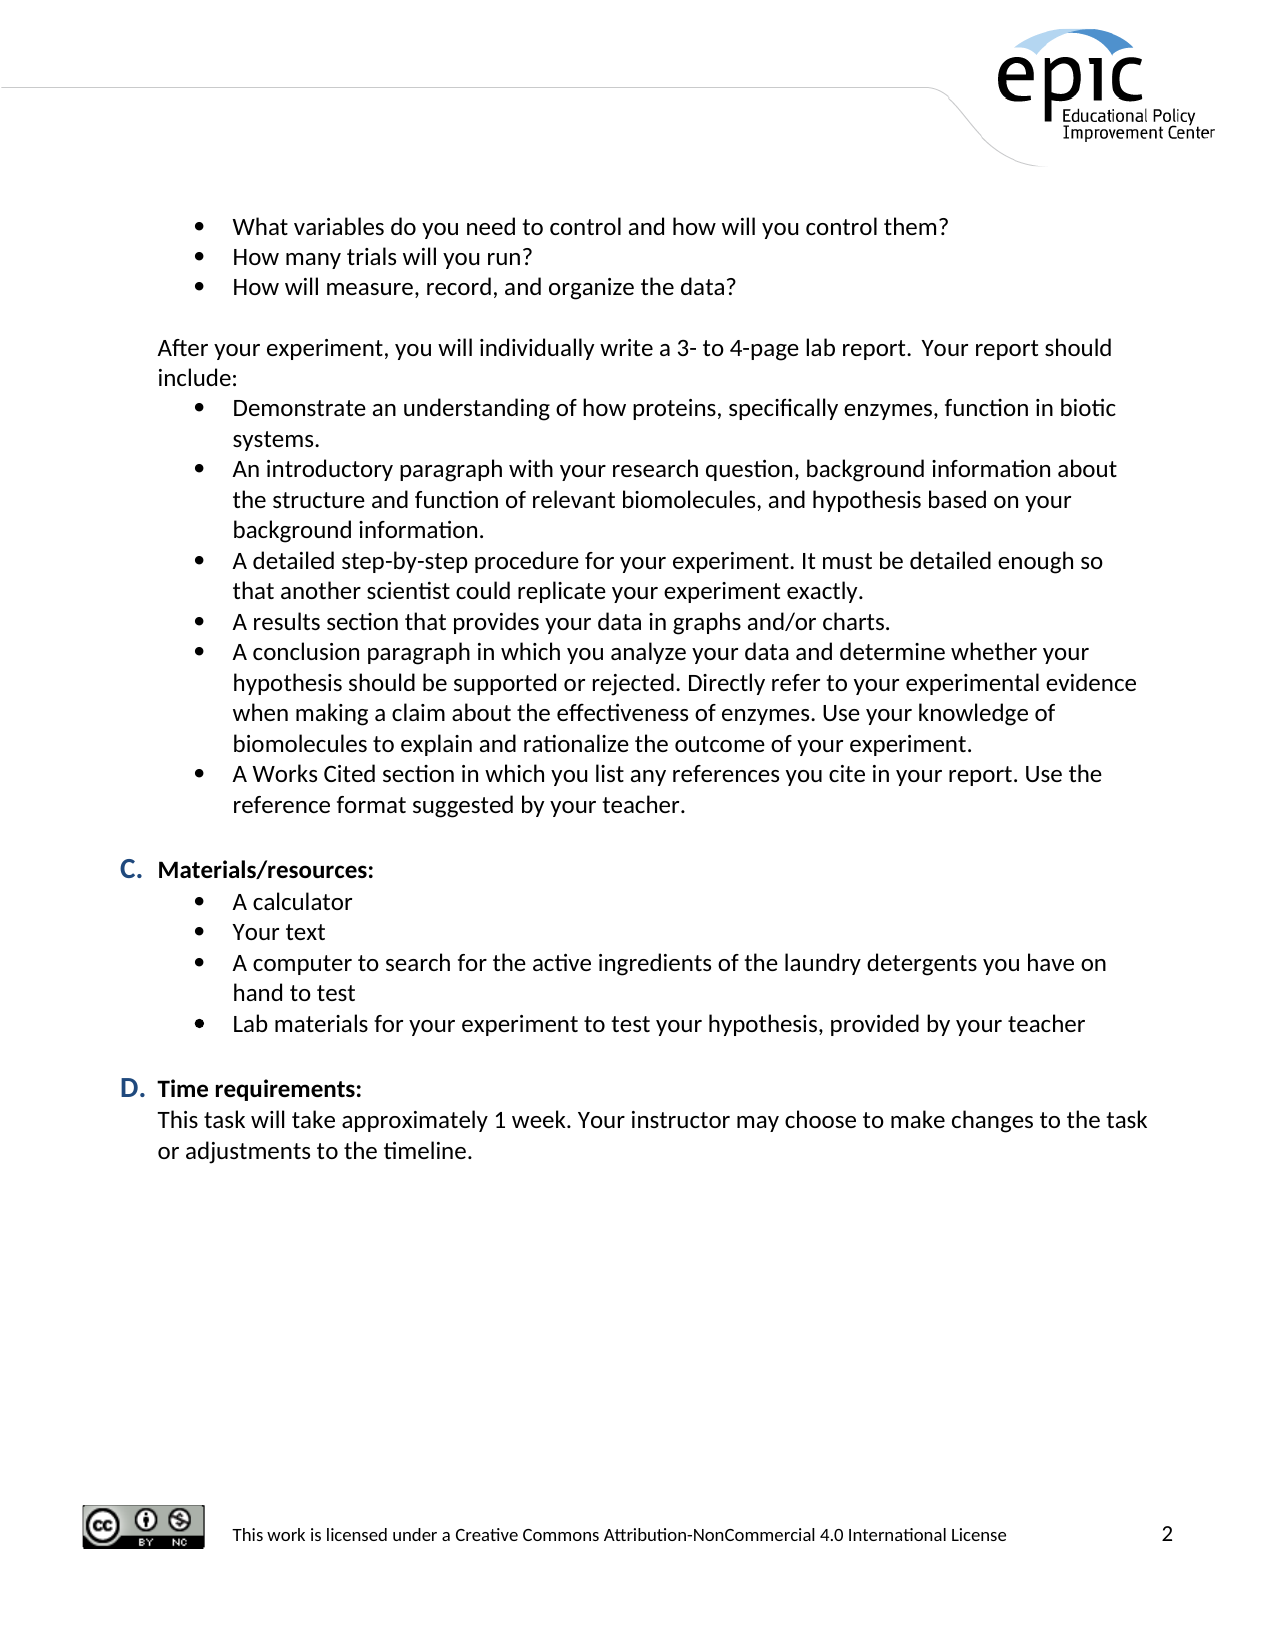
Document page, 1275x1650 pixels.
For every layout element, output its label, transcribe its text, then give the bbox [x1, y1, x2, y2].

list A computer to search for the active ingredients of the laundry detergents you have on hand to test [195, 947, 1155, 1008]
list An introductory paragraph with your research question, background information about the structure and function of relevant biomolecules, and hypothesis based on your background information. [195, 453, 1143, 545]
picture [0, 28, 1271, 166]
text This task will take approximately 1 week. Your instructor may choose to make changes to the task or adjustments to the timeline. [157, 1104, 1155, 1166]
list How many trials will you run? [195, 241, 1143, 271]
list A conclusion paragraph in which you analyze your data and determine whether your hypothesis should be supported or rejected. Directly refer to your experimental evidence when making a claim about the effectiveness of enzymes. Use your knowledge of biomolecules to explain and rationalize the outcome of your experiment. [195, 637, 1143, 759]
list What variables do you need to control and how will you control them? [195, 211, 1143, 241]
list Materials/resources: [120, 850, 1155, 886]
list A calculator [195, 886, 1155, 916]
list A results section that provides your data in graphs and/or charts. [195, 606, 1143, 637]
list A Works Cited section in which you list any references you cite in your report. Use the reference format suggested by your teacher. [195, 759, 1143, 820]
text After your experiment, you will individually write a 3- to 4-page lab report. Your report should include: [157, 332, 1143, 392]
list How will measure, record, and organize the data? [195, 271, 1143, 301]
list A detailed step-by-step procedure for your experiment. It must be detailed enough so that another scientist could replicate your experiment exactly. [195, 545, 1143, 606]
list Lab materials for your experiment to test your hypothesis, provided by your teacher [195, 1008, 1155, 1038]
list Demonstrate an understanding of how proteins, specifically enzymes, function in biotic systems. [195, 392, 1155, 453]
picture [82, 1505, 205, 1549]
list Your text [195, 916, 1155, 947]
list Time requirements: [120, 1069, 1155, 1104]
